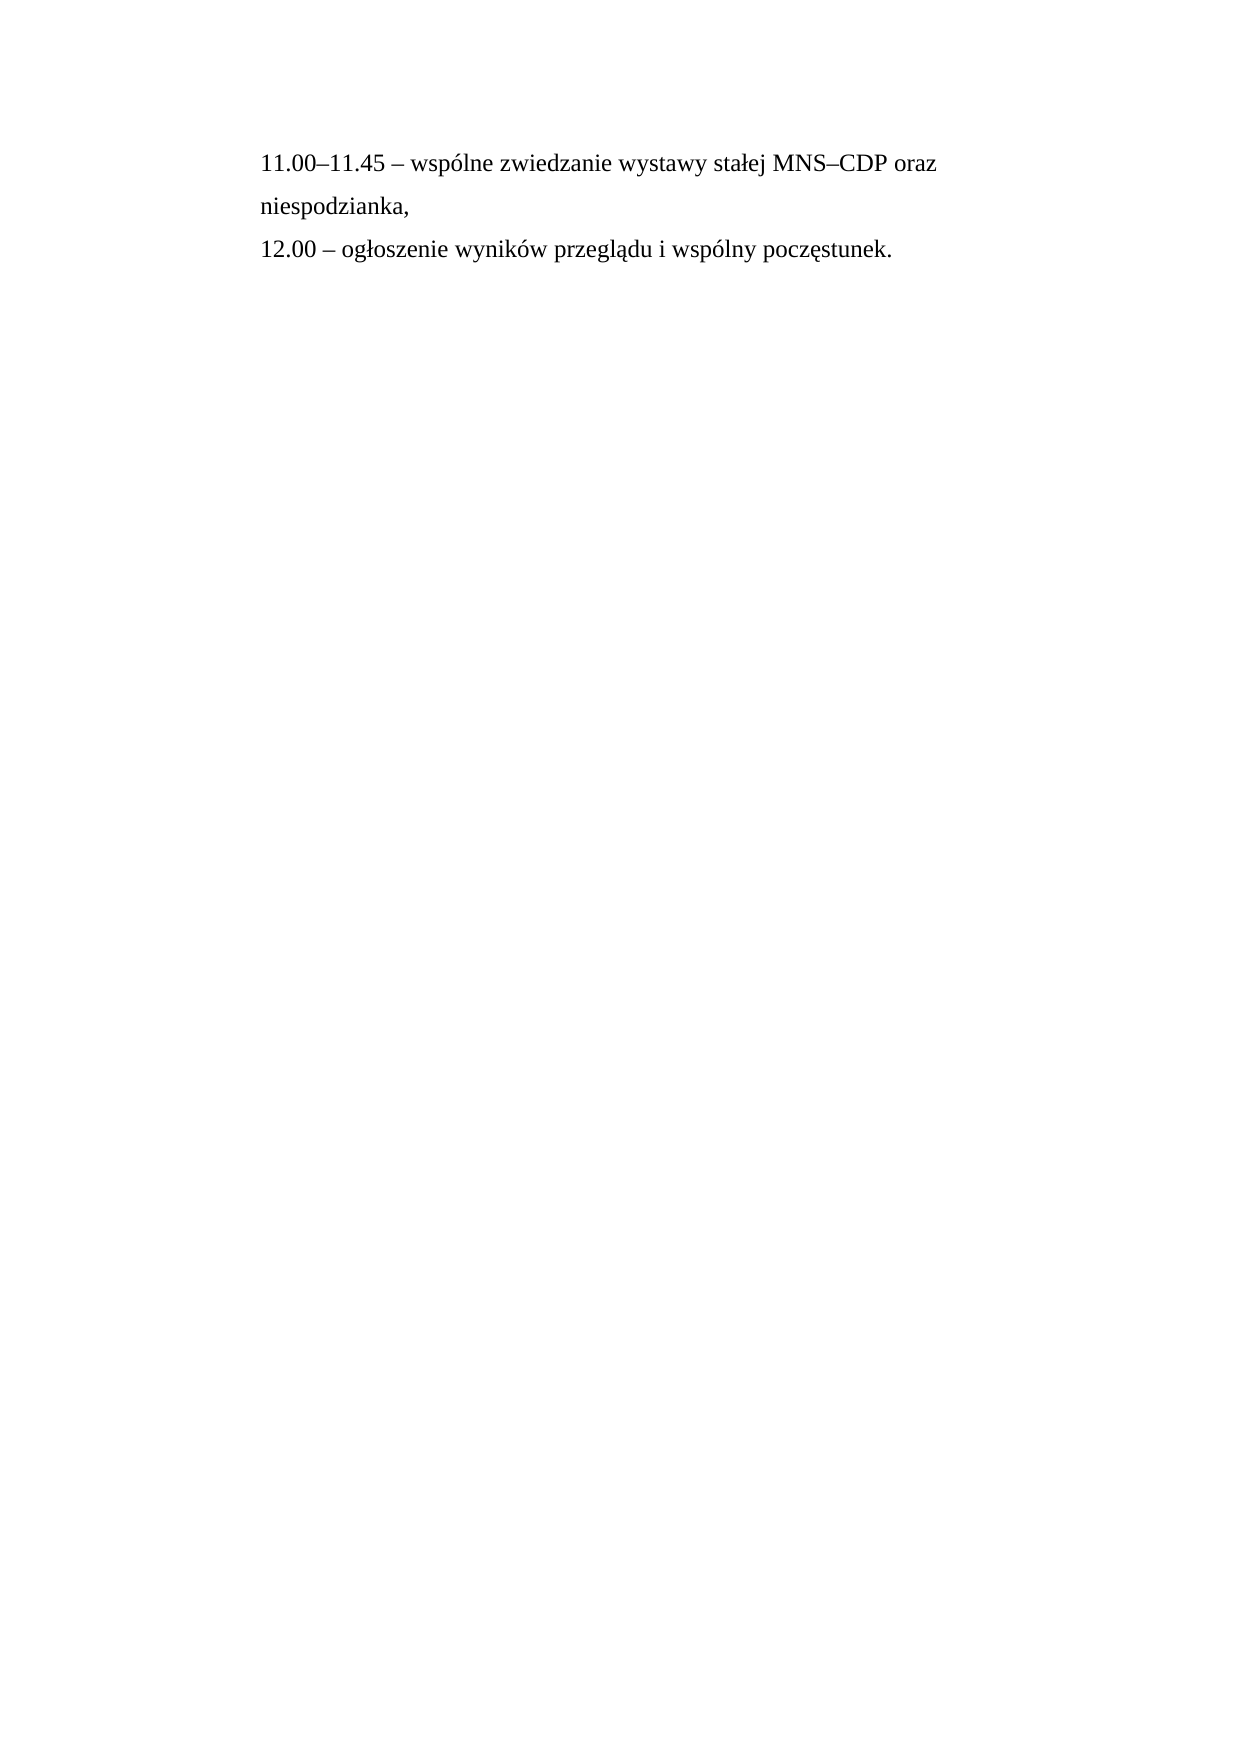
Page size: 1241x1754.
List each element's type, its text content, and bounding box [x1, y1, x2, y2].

text 12.00 – ogłoszenie wyników przeglądu i wspólny poczęstunek. [260, 234, 1093, 263]
text 11.00–11.45 – wspólne zwiedzanie wystawy stałej MNS–CDP oraz niespodzianka, [260, 148, 1093, 219]
